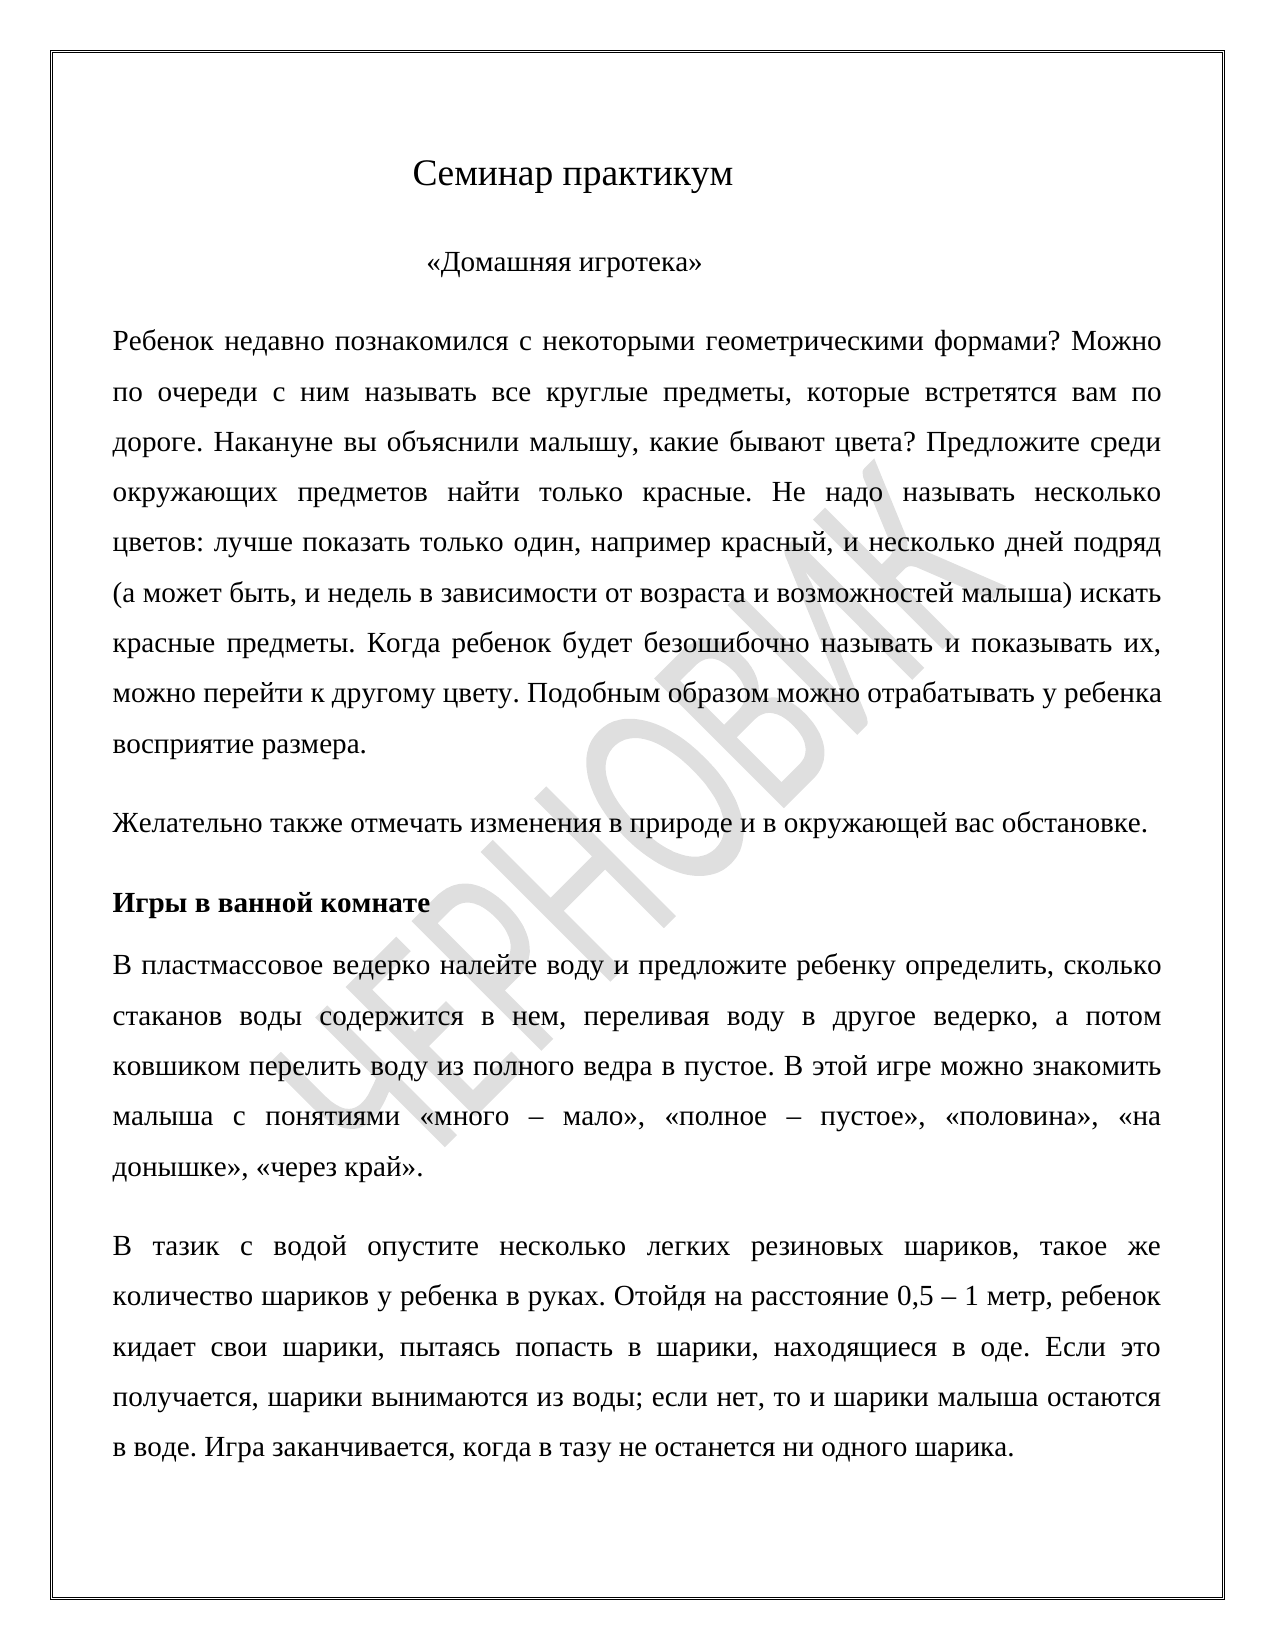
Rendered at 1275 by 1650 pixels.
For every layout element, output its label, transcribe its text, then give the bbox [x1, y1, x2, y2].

text В пластмассовое ведерко налейте воду и предложите ребенку определить, сколько стаканов воды содержится в нем, переливая воду в другое ведерко, а потом ковшиком перелить воду из полного ведра в пустое. В этой игре можно знакомить малыша с понятиями «много – мало», «полное – пустое», «половина», «на донышке», «через край». [112, 947, 1162, 1182]
text «Домашняя игротека» [112, 244, 1162, 277]
text В тазик с водой опустите несколько легких резиновых шариков, такое же количество шариков у ребенка в руках. Отойдя на расстояние 0,5 – 1 метр, ребенок кидает свои шарики, пытаясь попасть в шарики, находящиеся в оде. Если это получается, шарики вынимаются из воды; если нет, то и шарики малыша остаются в воде. Игра заканчивается, когда в тазу не останется ни одного шарика. [112, 1228, 1162, 1463]
text Желательно также отмечать изменения в природе и в окружающей вас обстановке. [112, 805, 1162, 839]
text Семинар практикум [112, 150, 1162, 193]
text Ребенок недавно познакомился с некоторыми геометрическими формами? Можно по очереди с ним называть все круглые предметы, которые встретятся вам по дороге. Накануне вы объяснили малышу, какие бывают цвета? Предложите среди окружающих предметов найти только красные. Не надо называть несколько цветов: лучше показать только один, например красный, и несколько дней подряд (а может быть, и недель в зависимости от возраста и возможностей малыша) искать красные предметы. Когда ребенок будет безошибочно называть и показывать их, можно перейти к другому цвету. Подобным образом можно отрабатывать у ребенка восприятие размера. [112, 323, 1162, 759]
text Игры в ванной комнате [112, 885, 1162, 918]
